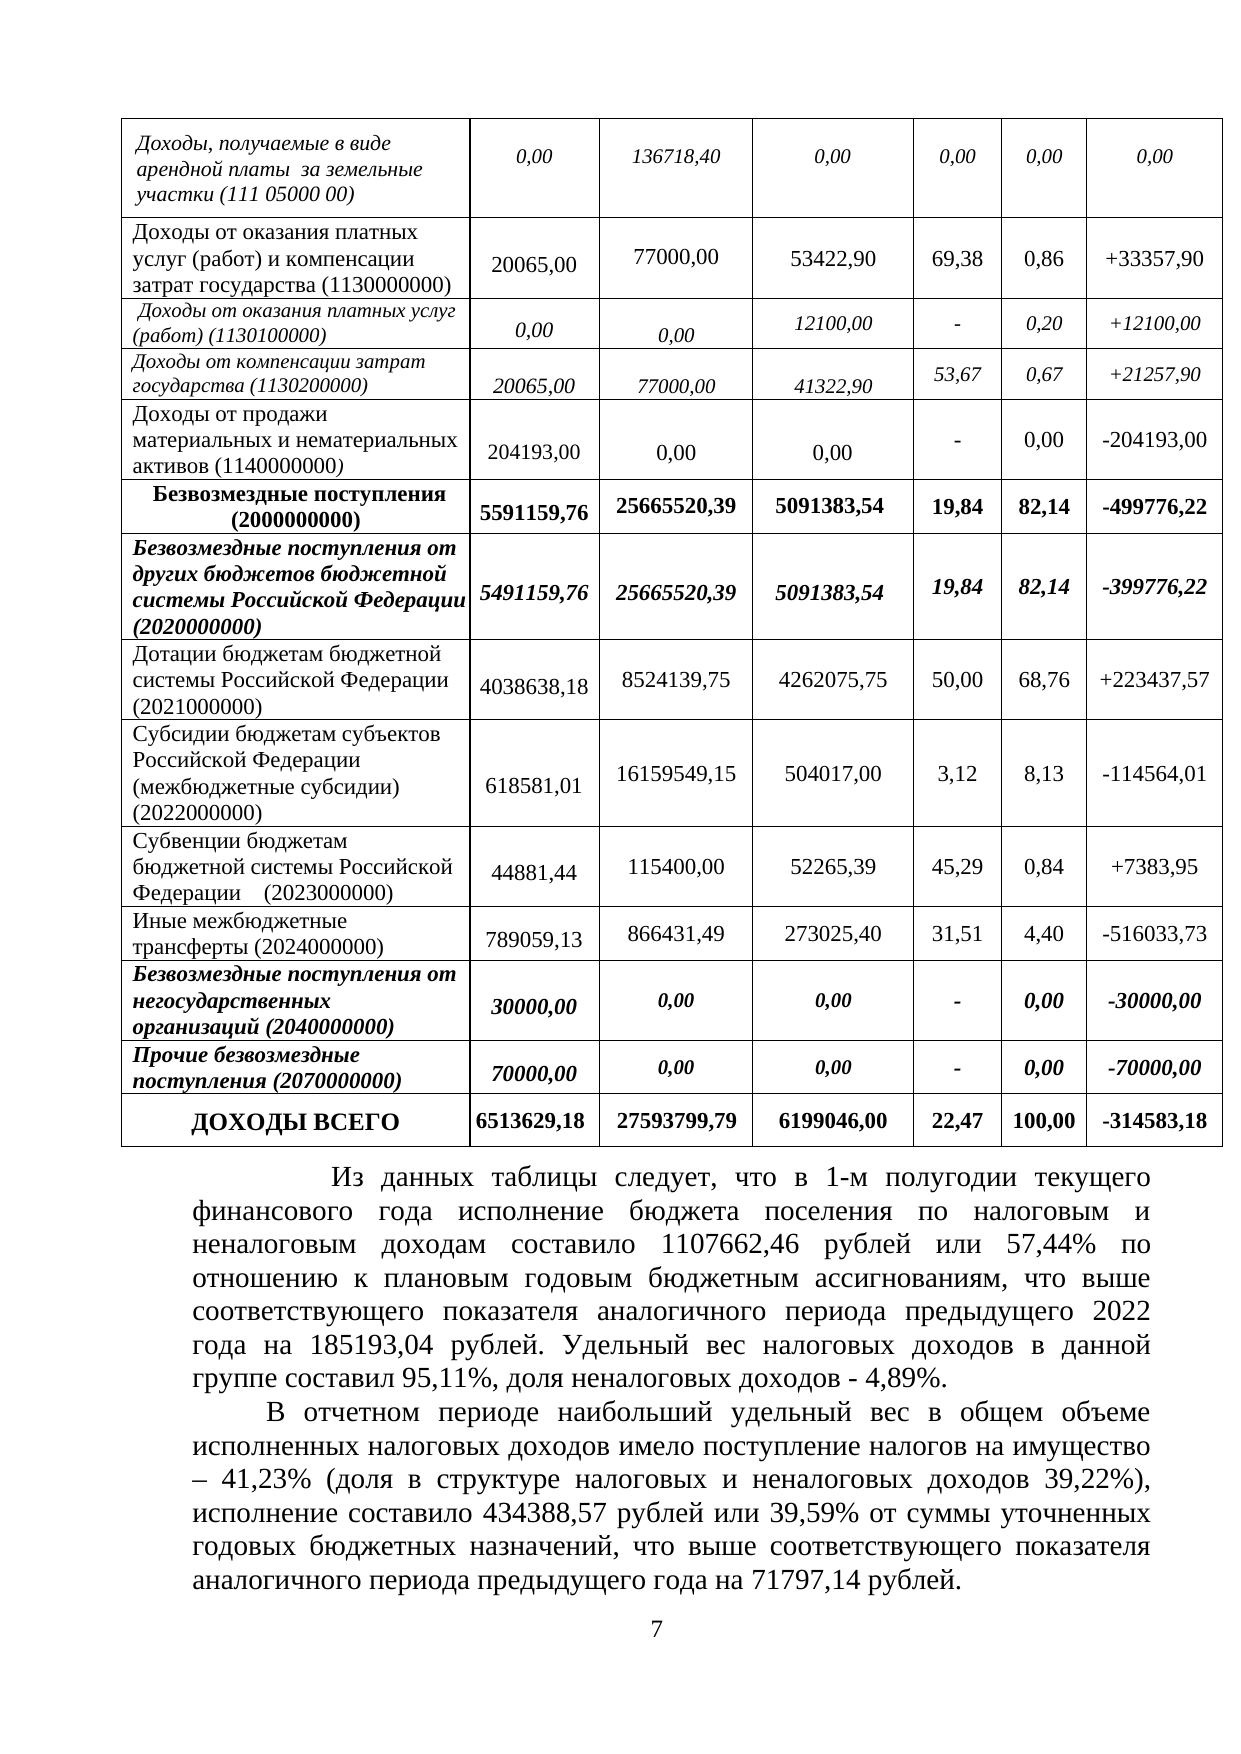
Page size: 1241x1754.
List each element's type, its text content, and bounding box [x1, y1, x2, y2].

table_cell Иные межбюджетные трансферты (2024000000) [122, 907, 469, 959]
table_cell 136718,40 [600, 119, 752, 217]
table_cell Субсидии бюджетам субъектов Российской Федерации (межбюджетные субсидии) (2022000000) [122, 720, 469, 826]
table_cell 19,84 [914, 534, 1001, 639]
table_cell -399776,22 [1087, 534, 1222, 639]
table_cell Дотации бюджетам бюджетной системы Российской Федерации (2021000000) [122, 640, 469, 719]
table_cell 30000,00 [471, 961, 599, 1039]
table_cell 16159549,15 [600, 720, 752, 826]
table_cell 12100,00 [753, 299, 913, 347]
table_cell -70000,00 [1087, 1041, 1222, 1093]
table_cell Безвозмездные поступления от негосударственных организаций (2040000000) [122, 961, 469, 1039]
table_cell 0,00 [600, 961, 752, 1039]
table_cell 52265,39 [753, 827, 913, 906]
table_cell Доходы от продажи материальных и нематериальных активов (1140000000) [122, 400, 469, 479]
table_cell 618581,01 [471, 720, 599, 826]
table_cell +33357,90 [1087, 218, 1222, 297]
table_cell 77000,00 [600, 218, 752, 297]
table_cell - [914, 299, 1001, 347]
table_cell 82,14 [1002, 534, 1086, 639]
table_cell 0,00 [1087, 119, 1222, 217]
table_cell -516033,73 [1087, 907, 1222, 959]
table_cell 866431,49 [600, 907, 752, 959]
table_cell 22,47 [914, 1094, 1001, 1146]
table_cell 204193,00 [471, 400, 599, 479]
table_cell 6513629,18 [471, 1094, 599, 1146]
table_cell Доходы от компенсации затрат государства (1130200000) [122, 349, 469, 399]
table_cell +21257,90 [1087, 349, 1222, 399]
table_cell 41322,90 [753, 349, 913, 399]
table_cell 0,00 [471, 119, 599, 217]
text Из данных таблицы следует, что в 1-м полугодии текущего финансового года исполнение бюджета поселения по налоговым и неналоговым доходам составило 1107662,46 рублей или 57,44% по отношению к плановым годовым бюджетным ассигнованиям, что выше соответствующего показателя аналогичного периода предыдущего 2022 года на 185193,04 рублей. Удельный вес налоговых доходов в данной группе составил 95,11%, доля неналоговых доходов - 4,89%. [192, 1159, 1152, 1394]
table_cell 0,84 [1002, 827, 1086, 906]
table_cell 70000,00 [471, 1041, 599, 1093]
text В отчетном периоде наибольший удельный вес в общем объеме исполненных налоговых доходов имело поступление налогов на имущество – 41,23% (доля в структуре налоговых и неналоговых доходов 39,22%), исполнение составило 434388,57 рублей или 39,59% от суммы уточненных годовых бюджетных назначений, что выше соответствующего показателя аналогичного периода предыдущего года на 71797,14 рублей. [192, 1394, 1152, 1595]
table_cell 77000,00 [600, 349, 752, 399]
table_cell 5591159,76 [471, 480, 599, 533]
table_cell 0,00 [753, 400, 913, 479]
table_cell - [914, 400, 1001, 479]
table_cell 0,67 [1002, 349, 1086, 399]
table_cell - [914, 961, 1001, 1039]
table_cell 6199046,00 [753, 1094, 913, 1146]
table_cell 31,51 [914, 907, 1001, 959]
table_cell 0,00 [1002, 119, 1086, 217]
table_cell +223437,57 [1087, 640, 1222, 719]
table_cell 69,38 [914, 218, 1001, 297]
table_cell -114564,01 [1087, 720, 1222, 826]
table_cell Прочие безвозмездные поступления (2070000000) [122, 1041, 469, 1093]
table_cell 504017,00 [753, 720, 913, 826]
table_cell 25665520,39 [600, 480, 752, 533]
table_cell 0,20 [1002, 299, 1086, 347]
table_cell 0,00 [753, 961, 913, 1039]
table_cell 5091383,54 [753, 534, 913, 639]
table_cell 5491159,76 [471, 534, 599, 639]
table_cell 68,76 [1002, 640, 1086, 719]
table_cell 273025,40 [753, 907, 913, 959]
table_cell 44881,44 [471, 827, 599, 906]
table_cell Доходы, получаемые в виде арендной платы за земельные участки (111 05000 00) [122, 119, 469, 217]
table_cell 8524139,75 [600, 640, 752, 719]
table_cell 8,13 [1002, 720, 1086, 826]
table_cell +7383,95 [1087, 827, 1222, 906]
table_cell Безвозмездные поступления от других бюджетов бюджетной системы Российской Федерации (2020000000) [122, 534, 469, 639]
table_cell 0,00 [600, 1041, 752, 1093]
table_cell 4038638,18 [471, 640, 599, 719]
table_cell 25665520,39 [600, 534, 752, 639]
table_cell 0,00 [914, 119, 1001, 217]
table_cell 20065,00 [471, 349, 599, 399]
table_cell 5091383,54 [753, 480, 913, 533]
table_cell -30000,00 [1087, 961, 1222, 1039]
table_cell 27593799,79 [600, 1094, 752, 1146]
table_cell 19,84 [914, 480, 1001, 533]
table_cell 53422,90 [753, 218, 913, 297]
table_cell -499776,22 [1087, 480, 1222, 533]
table_cell ДОХОДЫ ВСЕГО [122, 1094, 469, 1146]
table_cell 0,00 [600, 400, 752, 479]
table_cell 4262075,75 [753, 640, 913, 719]
table_cell 0,00 [753, 1041, 913, 1093]
table_cell 50,00 [914, 640, 1001, 719]
table_cell - [914, 1041, 1001, 1093]
table_cell 0,00 [1002, 400, 1086, 479]
table_cell +12100,00 [1087, 299, 1222, 347]
table_cell Субвенции бюджетам бюджетной системы Российской Федерации (2023000000) [122, 827, 469, 906]
table_cell 789059,13 [471, 907, 599, 959]
table_cell 82,14 [1002, 480, 1086, 533]
table_cell 53,67 [914, 349, 1001, 399]
table_cell 0,00 [600, 299, 752, 347]
table_cell 100,00 [1002, 1094, 1086, 1146]
table_cell 0,00 [753, 119, 913, 217]
table_cell 0,00 [1002, 1041, 1086, 1093]
table_cell -204193,00 [1087, 400, 1222, 479]
table_cell 115400,00 [600, 827, 752, 906]
table_cell 0,00 [471, 299, 599, 347]
table_cell Доходы от оказания платных услуг (работ) (1130100000) [122, 299, 469, 347]
table_cell 0,86 [1002, 218, 1086, 297]
table_cell 3,12 [914, 720, 1001, 826]
table_cell -314583,18 [1087, 1094, 1222, 1146]
table_cell Доходы от оказания платных услуг (работ) и компенсации затрат государства (1130000000) [122, 218, 469, 297]
table_cell 45,29 [914, 827, 1001, 906]
table_cell Безвозмездные поступления (2000000000) [122, 480, 469, 533]
table_cell 4,40 [1002, 907, 1086, 959]
table_cell 20065,00 [471, 218, 599, 297]
table_cell 0,00 [1002, 961, 1086, 1039]
